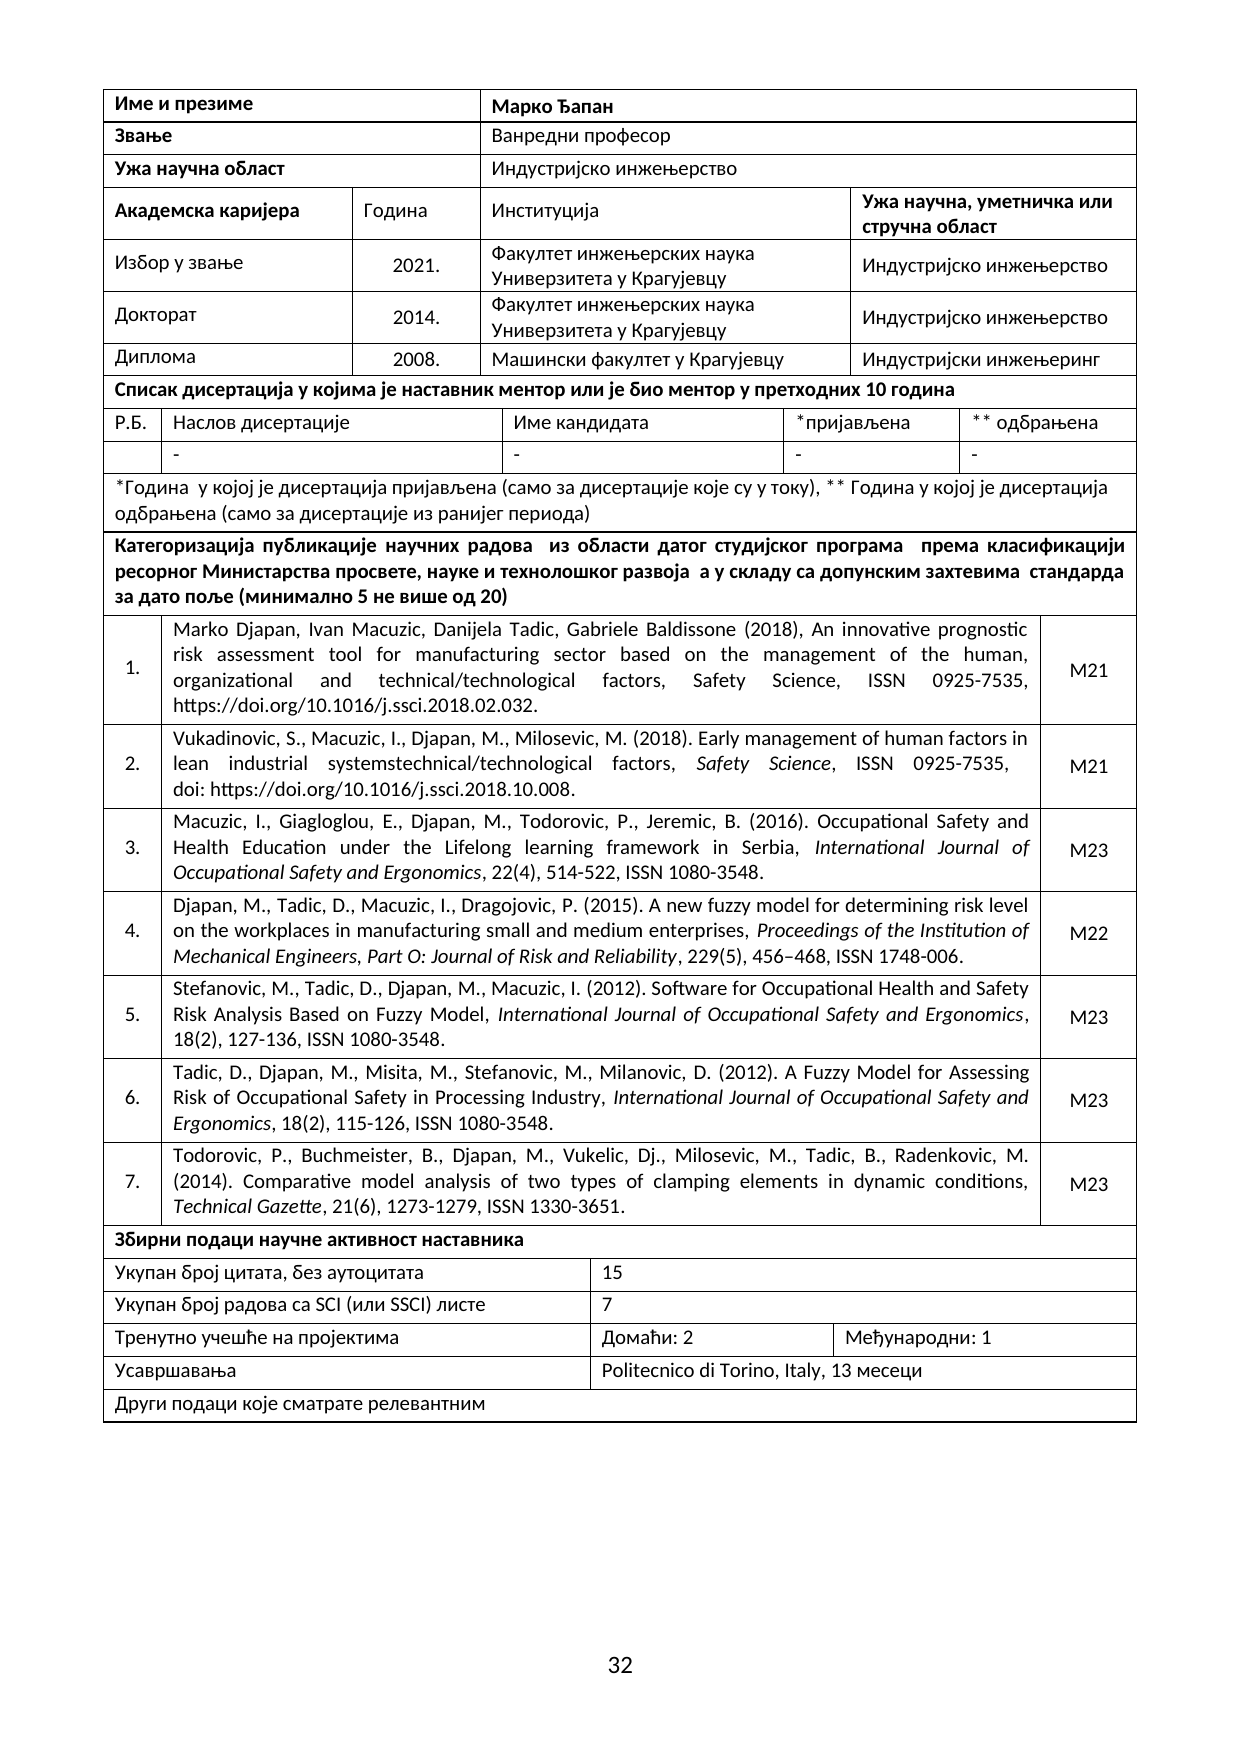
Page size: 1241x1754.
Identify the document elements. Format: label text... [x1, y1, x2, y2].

table_cell Усавршавања [104, 1357, 590, 1389]
table_cell *Година у којој је дисертација пријављена (само за дисертације које су у току), ** Година у којој је дисертација одбрањена (само за дисертације из ранијег периода) [104, 474, 1136, 531]
table_cell M23 [1041, 1143, 1136, 1225]
table_cell 7 [591, 1292, 1136, 1323]
table_cell - [784, 442, 959, 473]
table_cell Звање [104, 123, 480, 154]
table_cell М23 [1041, 976, 1136, 1058]
table_cell Укупан број цитата, без аутоцитата [104, 1259, 590, 1291]
table_cell Избор у звање [104, 240, 352, 291]
table_cell Година [353, 188, 480, 239]
table_cell Име кандидата [503, 409, 783, 441]
table_cell M21 [1041, 725, 1136, 807]
table_cell Marko Djapan, Ivan Macuzic, Danijela Tadic, Gabriele Baldissone (2018), An innovative prognostic risk assessment tool for manufacturing sector based on the management of the human, organizational and technical/technological factors, Safety Science, ISSN 0925-7535, https://doi.org/10.1016/j.ssci.2018.02.032. [162, 616, 1040, 724]
table_cell Индустријско инжењерство [851, 292, 1136, 342]
table_cell 5. [104, 976, 161, 1058]
table_cell M23 [1041, 809, 1136, 891]
table_cell [104, 442, 161, 473]
table_cell Индустријско инжењерство [851, 240, 1136, 291]
table_cell 7. [104, 1143, 161, 1225]
table_cell Други подаци које сматрате релевантним [104, 1390, 1136, 1421]
table_cell М23 [1041, 1059, 1136, 1142]
table_cell 2021. [353, 240, 480, 291]
table_cell Збирни подаци научне активност наставника [104, 1226, 1136, 1258]
table_cell 2008. [353, 344, 480, 375]
table_header Име и презиме [104, 90, 480, 121]
table_cell - [162, 442, 502, 473]
table_cell Tadic, D., Djapan, M., Misita, M., Stefanovic, M., Milanovic, D. (2012). A Fuzzy Model for Assessing Risk of Occupational Safety in Processing Industry, International Journal of Occupational Safety and Ergonomics, 18(2), 115-126, ISSN 1080-3548. [162, 1059, 1040, 1142]
table_cell М21 [1041, 616, 1136, 724]
table_cell Факултет инжењерских наука Универзитета у Крагујевцу [481, 240, 850, 291]
table_cell М22 [1041, 892, 1136, 974]
table_cell Индустријски инжењеринг [851, 344, 1136, 375]
table_cell Ужа научна област [104, 155, 480, 187]
table_cell Укупан број радова са SCI (или SSCI) листе [104, 1292, 590, 1323]
table_cell Списак дисертација у којима је наставник ментор или је био ментор у претходних 10 година [104, 376, 1136, 408]
table_cell Djapan, M., Tadic, D., Macuzic, I., Dragojovic, P. (2015). A new fuzzy model for determining risk level on the workplaces in manufacturing small and medium enterprises, Proceedings of the Institution of Mechanical Engineers, Part O: Journal of Risk and Reliability, 229(5), 456–468, ISSN 1748-006. [162, 892, 1040, 974]
table_cell 15 [591, 1259, 1136, 1291]
table_cell Наслов дисертације [162, 409, 502, 441]
table_header Марко Ђапан [481, 90, 1136, 121]
table_cell Диплома [104, 344, 352, 375]
table_cell 2. [104, 725, 161, 807]
table_cell Ванредни професор [481, 123, 1136, 154]
table_cell *пријављена [784, 409, 959, 441]
table_cell Домаћи: 2 [591, 1324, 833, 1356]
table_cell Институција [481, 188, 850, 239]
table_cell Факултет инжењерских наука Универзитета у Крагујевцу [481, 292, 850, 342]
table_cell - [960, 442, 1136, 473]
table_cell 1. [104, 616, 161, 724]
table_cell 4. [104, 892, 161, 974]
table_cell 6. [104, 1059, 161, 1142]
table_cell 3. [104, 809, 161, 891]
table_cell 2014. [353, 292, 480, 342]
table_cell - [503, 442, 783, 473]
table_cell Todorovic, P., Buchmeister, B., Djapan, M., Vukelic, Dj., Milosevic, M., Tadic, B., Radenkovic, M. (2014). Comparative model analysis of two types of clamping elements in dynamic conditions, Technical Gazette, 21(6), 1273-1279, ISSN 1330-3651. [162, 1143, 1040, 1225]
table_cell Машински факултет у Крагујевцу [481, 344, 850, 375]
table_cell Академска каријера [104, 188, 352, 239]
table_cell Politecnico di Torino, Italy, 13 месеци [591, 1357, 1136, 1389]
table_cell Р.Б. [104, 409, 161, 441]
table_cell Ужа научна, уметничка или стручна област [851, 188, 1136, 239]
table_cell Категоризација публикације научних радова из области датог студијског програма према класификацији ресорног Министарства просвете, науке и технолошког развоја а у складу са допунским захтевима стандарда за дато поље (минимално 5 не више од 20) [104, 533, 1136, 615]
table_cell Vukadinovic, S., Macuzic, I., Djapan, M., Milosevic, M. (2018). Early management of human factors in lean industrial systemstechnical/technological factors, Safety Science, ISSN 0925-7535, doi: https://doi.org/10.1016/j.ssci.2018.10.008. [162, 725, 1040, 807]
table_cell ** одбрањена [960, 409, 1136, 441]
table_cell Докторат [104, 292, 352, 342]
table_cell Тренутно учешће на пројектима [104, 1324, 590, 1356]
table_cell Macuzic, I., Giagloglou, E., Djapan, M., Todorovic, P., Jeremic, B. (2016). Occupational Safety and Health Education under the Lifelong learning framework in Serbia, International Journal of Occupational Safety and Ergonomics, 22(4), 514-522, ISSN 1080-3548. [162, 809, 1040, 891]
table_cell Индустријско инжењерство [481, 155, 1136, 187]
table_cell Stefanovic, M., Tadic, D., Djapan, M., Macuzic, I. (2012). Software for Occupational Health and Safety Risk Analysis Based on Fuzzy Model, International Journal of Occupational Safety and Ergonomics, 18(2), 127-136, ISSN 1080-3548. [162, 976, 1040, 1058]
table_cell Међународни: 1 [834, 1324, 1136, 1356]
